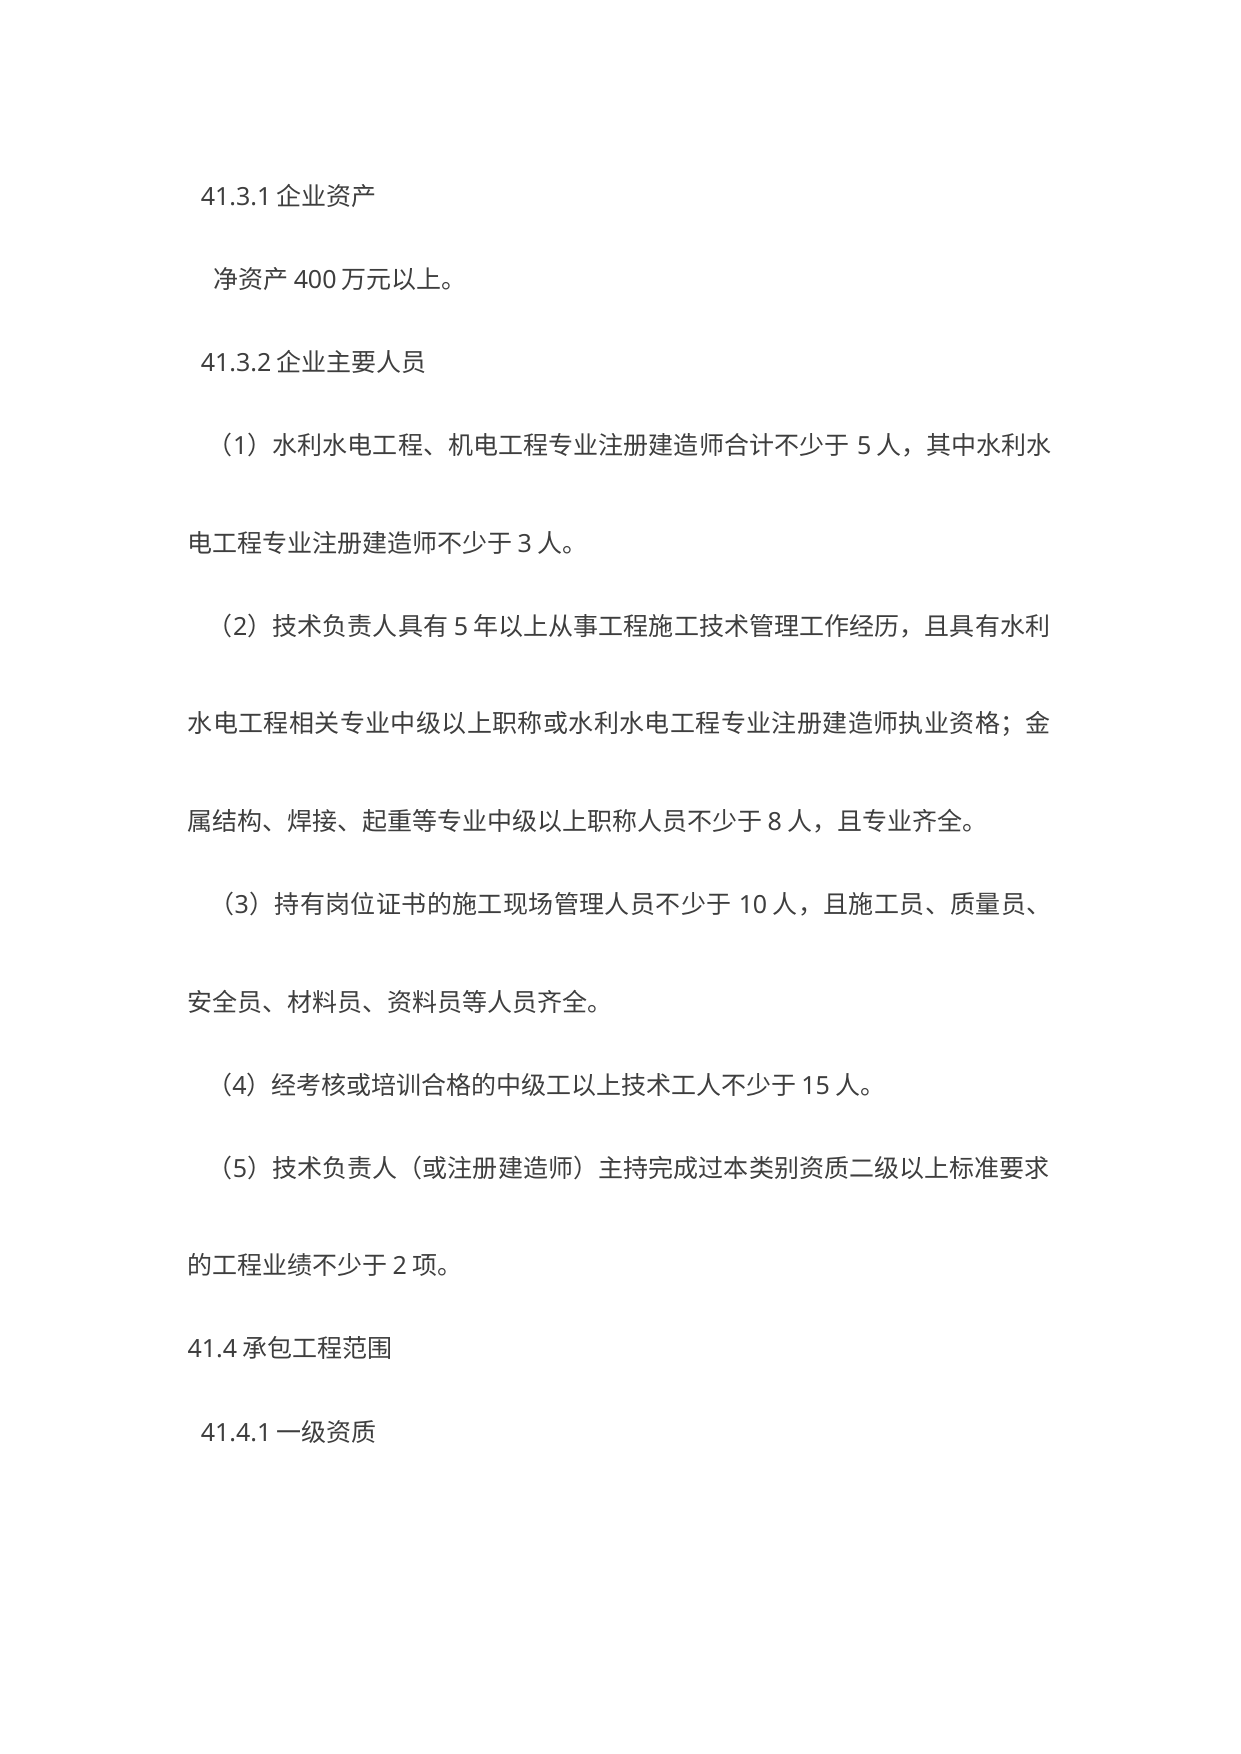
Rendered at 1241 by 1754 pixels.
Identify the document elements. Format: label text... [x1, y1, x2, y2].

text （2）技术负责人具有5年以上从事工程施工技术管理工作经历，且具有水利水电工程相关专业中级以上职称或水利水电工程专业注册建造师执业资格；金属结构、焊接、起重等专业中级以上职称人员不少于8人，且专业齐全。 [187, 592, 1053, 852]
text 41.3.1企业资产 [187, 162, 1053, 227]
text 41.3.2企业主要人员 [187, 328, 1053, 393]
text 净资产400万元以上。 [187, 245, 1053, 310]
text （1）水利水电工程、机电工程专业注册建造师合计不少于5人，其中水利水电工程专业注册建造师不少于3人。 [187, 411, 1053, 574]
text （3）持有岗位证书的施工现场管理人员不少于10人，且施工员、质量员、安全员、材料员、资料员等人员齐全。 [187, 870, 1053, 1033]
text （4）经考核或培训合格的中级工以上技术工人不少于15人。 [187, 1051, 1053, 1116]
text 41.4承包工程范围 [187, 1314, 1053, 1379]
text 41.4.1一级资质 [187, 1398, 1053, 1463]
text （5）技术负责人（或注册建造师）主持完成过本类别资质二级以上标准要求的工程业绩不少于2项。 [187, 1134, 1053, 1296]
